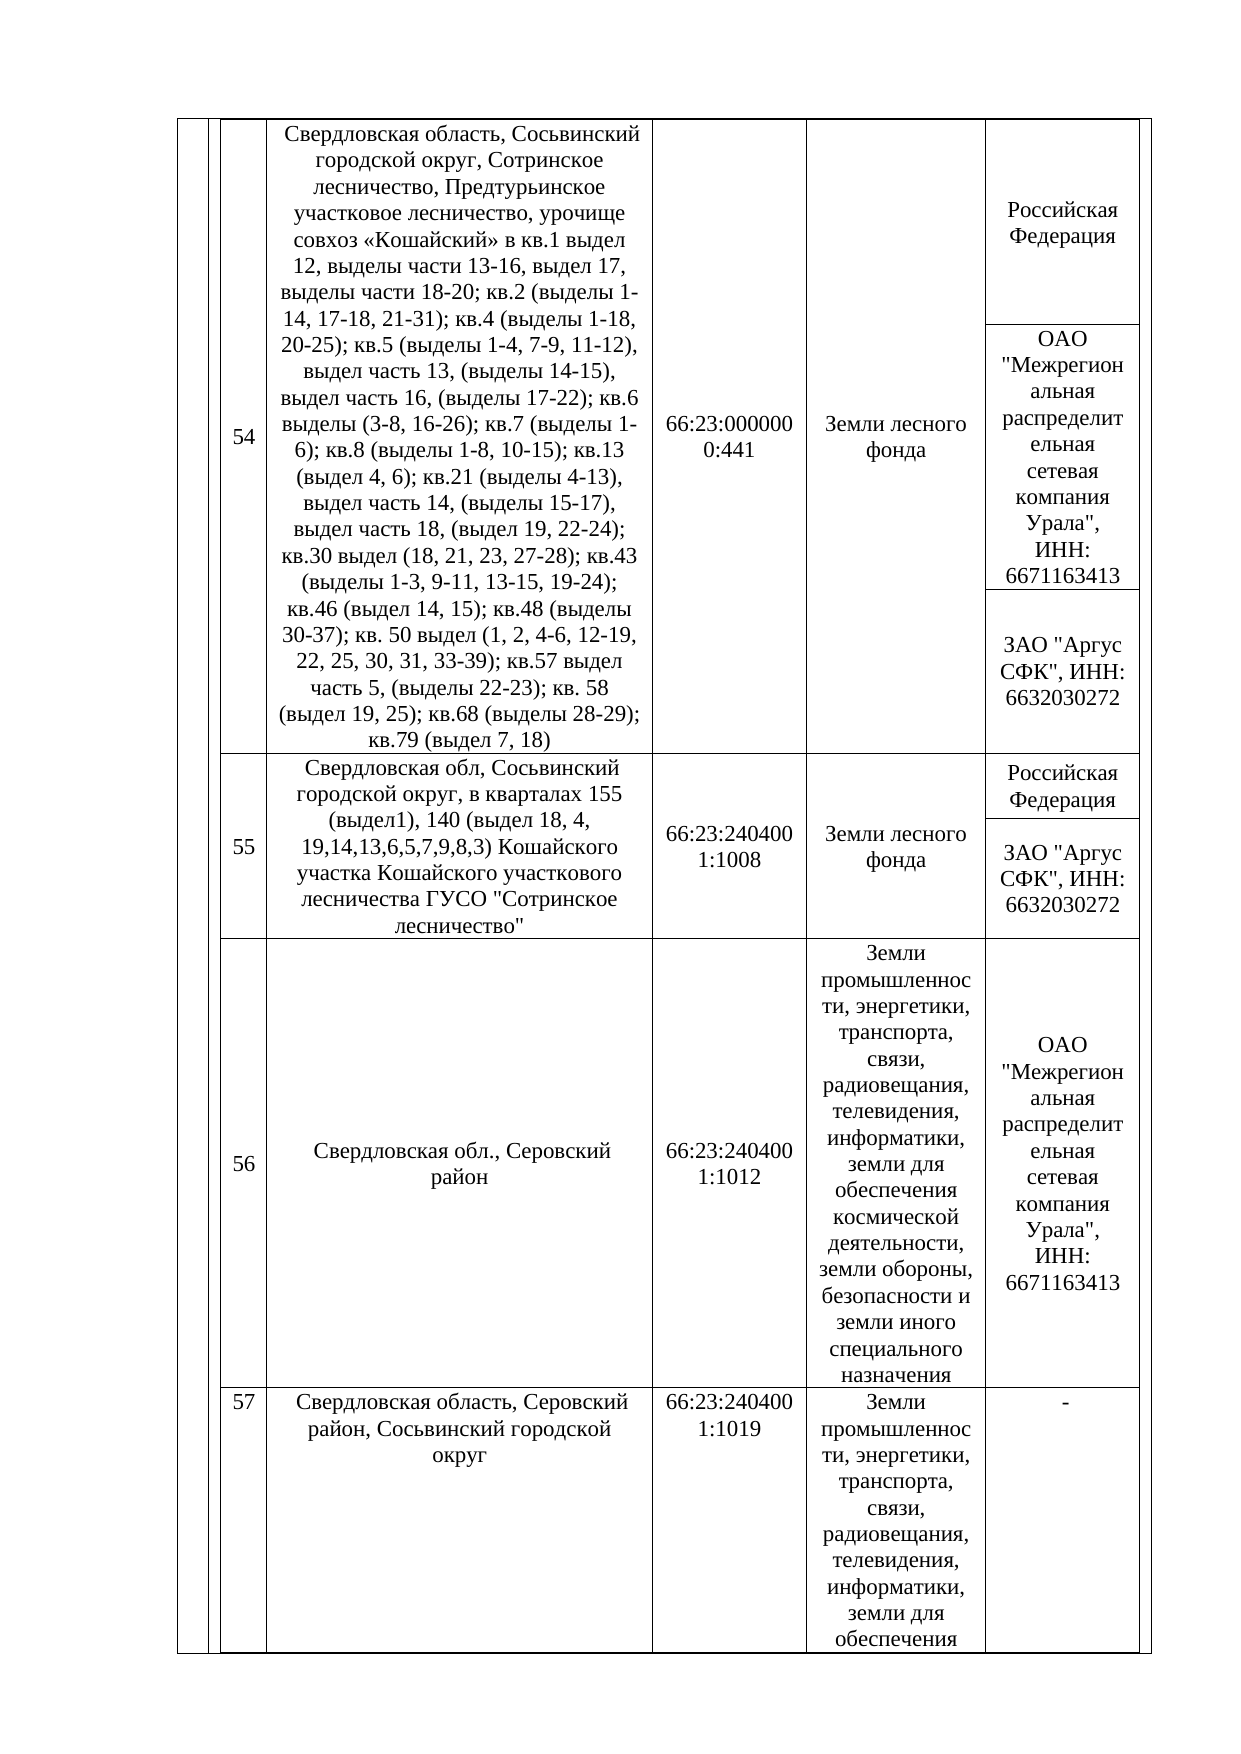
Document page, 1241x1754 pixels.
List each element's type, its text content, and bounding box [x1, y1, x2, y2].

table_cell [986, 819, 1139, 938]
table_cell [807, 939, 985, 1387]
table_cell [986, 325, 1139, 589]
table_cell [807, 120, 985, 753]
table_cell 3 [178, 119, 208, 1653]
table_cell [267, 754, 652, 938]
table_cell [267, 939, 652, 1387]
table_cell [986, 120, 1139, 324]
table_cell [807, 1388, 985, 1652]
table_cell [653, 1388, 806, 1652]
table_cell [653, 939, 806, 1387]
table_cell [653, 754, 806, 938]
table_cell [807, 754, 985, 938]
table_cell [653, 120, 806, 753]
table_cell [986, 939, 1139, 1387]
table_cell [986, 1388, 1139, 1652]
table_cell [1140, 119, 1151, 1653]
table_cell [986, 754, 1139, 818]
table_cell [221, 754, 266, 938]
table_cell [221, 120, 266, 753]
table_cell [986, 590, 1139, 753]
table_cell [267, 1388, 652, 1652]
table_cell [267, 120, 652, 753]
table_cell [221, 1388, 266, 1652]
table_cell [221, 939, 266, 1387]
table_cell [209, 119, 220, 1653]
